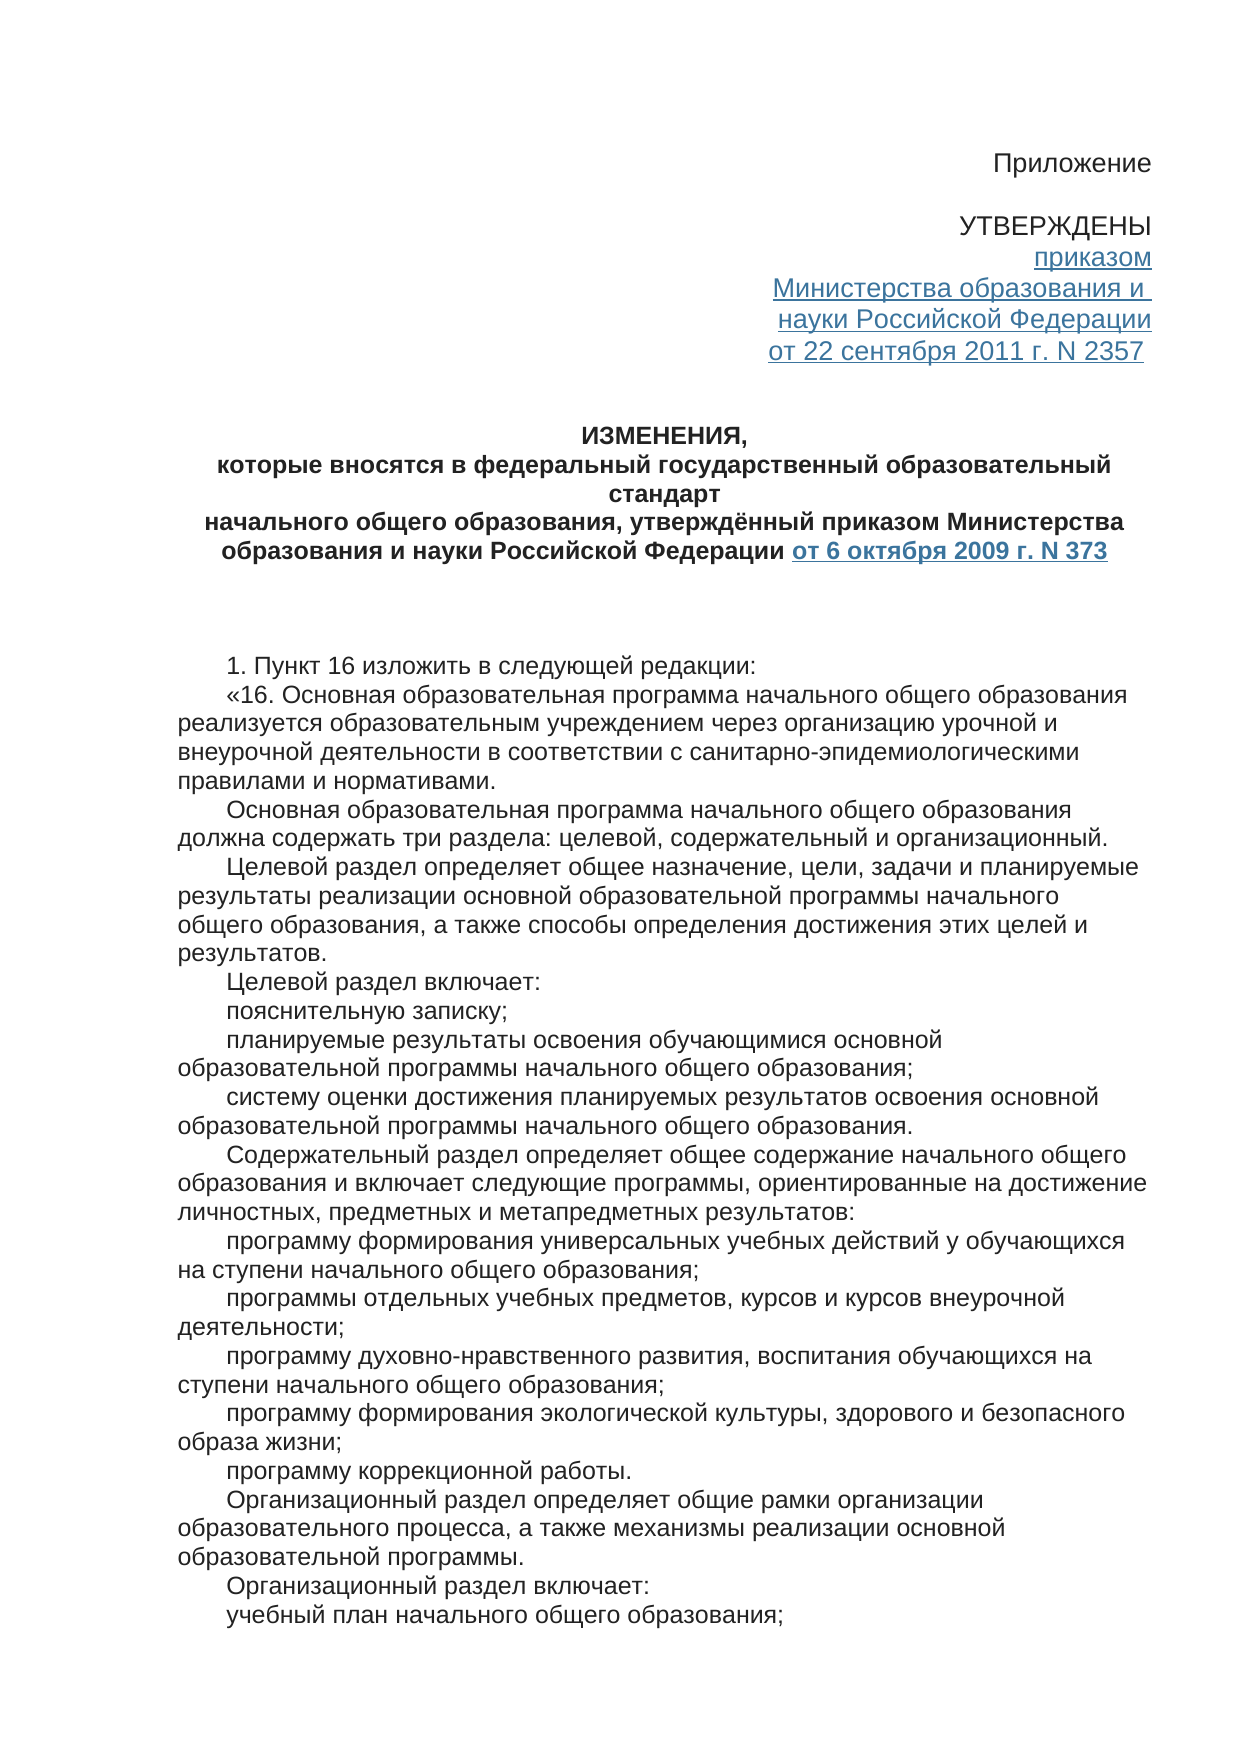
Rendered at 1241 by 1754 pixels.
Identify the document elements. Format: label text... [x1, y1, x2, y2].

text Приложение УТВЕРЖДЕНЫ приказом Министерства образования и науки Российской Федерации от 22 сентября 2011 г. N 2357 [177, 147, 1152, 394]
text ИЗМЕНЕНИЯ, которые вносятся в федеральный государственный образовательный стандарт начального общего образования, утверждённый приказом Министерства образования и науки Российской Федерации от 6 октября 2009 г. N 373 [177, 421, 1152, 565]
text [177, 651, 1152, 1628]
